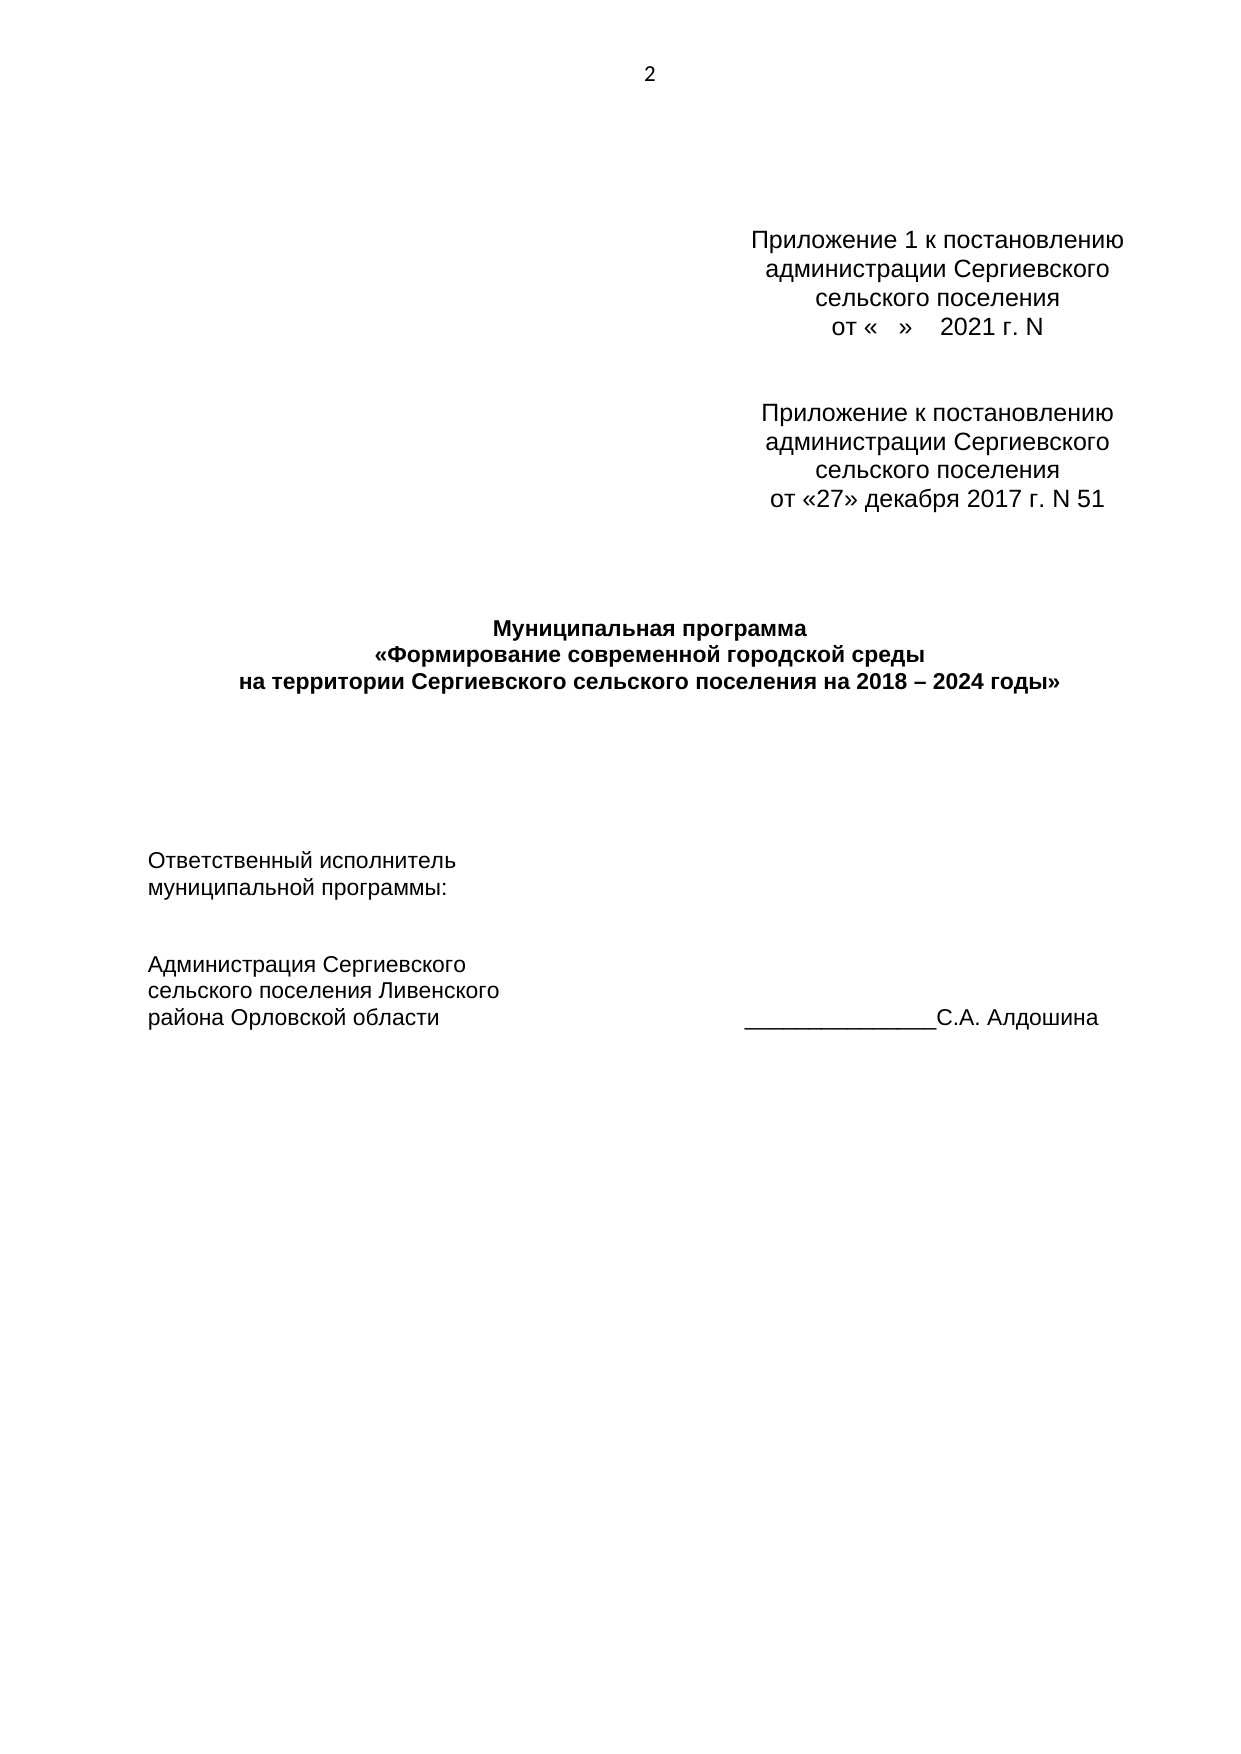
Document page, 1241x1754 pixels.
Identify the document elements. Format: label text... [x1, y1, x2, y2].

text на территории Сергиевского сельского поселения на 2018 – 2024 годы» [148, 668, 1152, 694]
text администрации Сергиевского [724, 427, 1152, 455]
text района Орловской области _______________С.А. Алдошина [148, 1003, 1152, 1030]
text сельского поселения [724, 455, 1152, 484]
text сельского поселения [724, 283, 1152, 312]
text администрации Сергиевского [724, 254, 1152, 283]
text «Формирование современной городской среды [148, 641, 1152, 668]
text Муниципальная программа [148, 615, 1152, 641]
text от « » 2021 г. N [724, 312, 1152, 340]
text Приложение 1 к постановлению [724, 225, 1152, 254]
text Приложение к постановлению [724, 398, 1152, 427]
text сельского поселения Ливенского [148, 977, 1152, 1003]
text муниципальной программы: [148, 873, 1152, 900]
text от «27» декабря 2017 г. N 51 [724, 484, 1152, 513]
text Ответственный исполнитель [148, 847, 1152, 873]
text Администрация Сергиевского [148, 951, 1152, 977]
